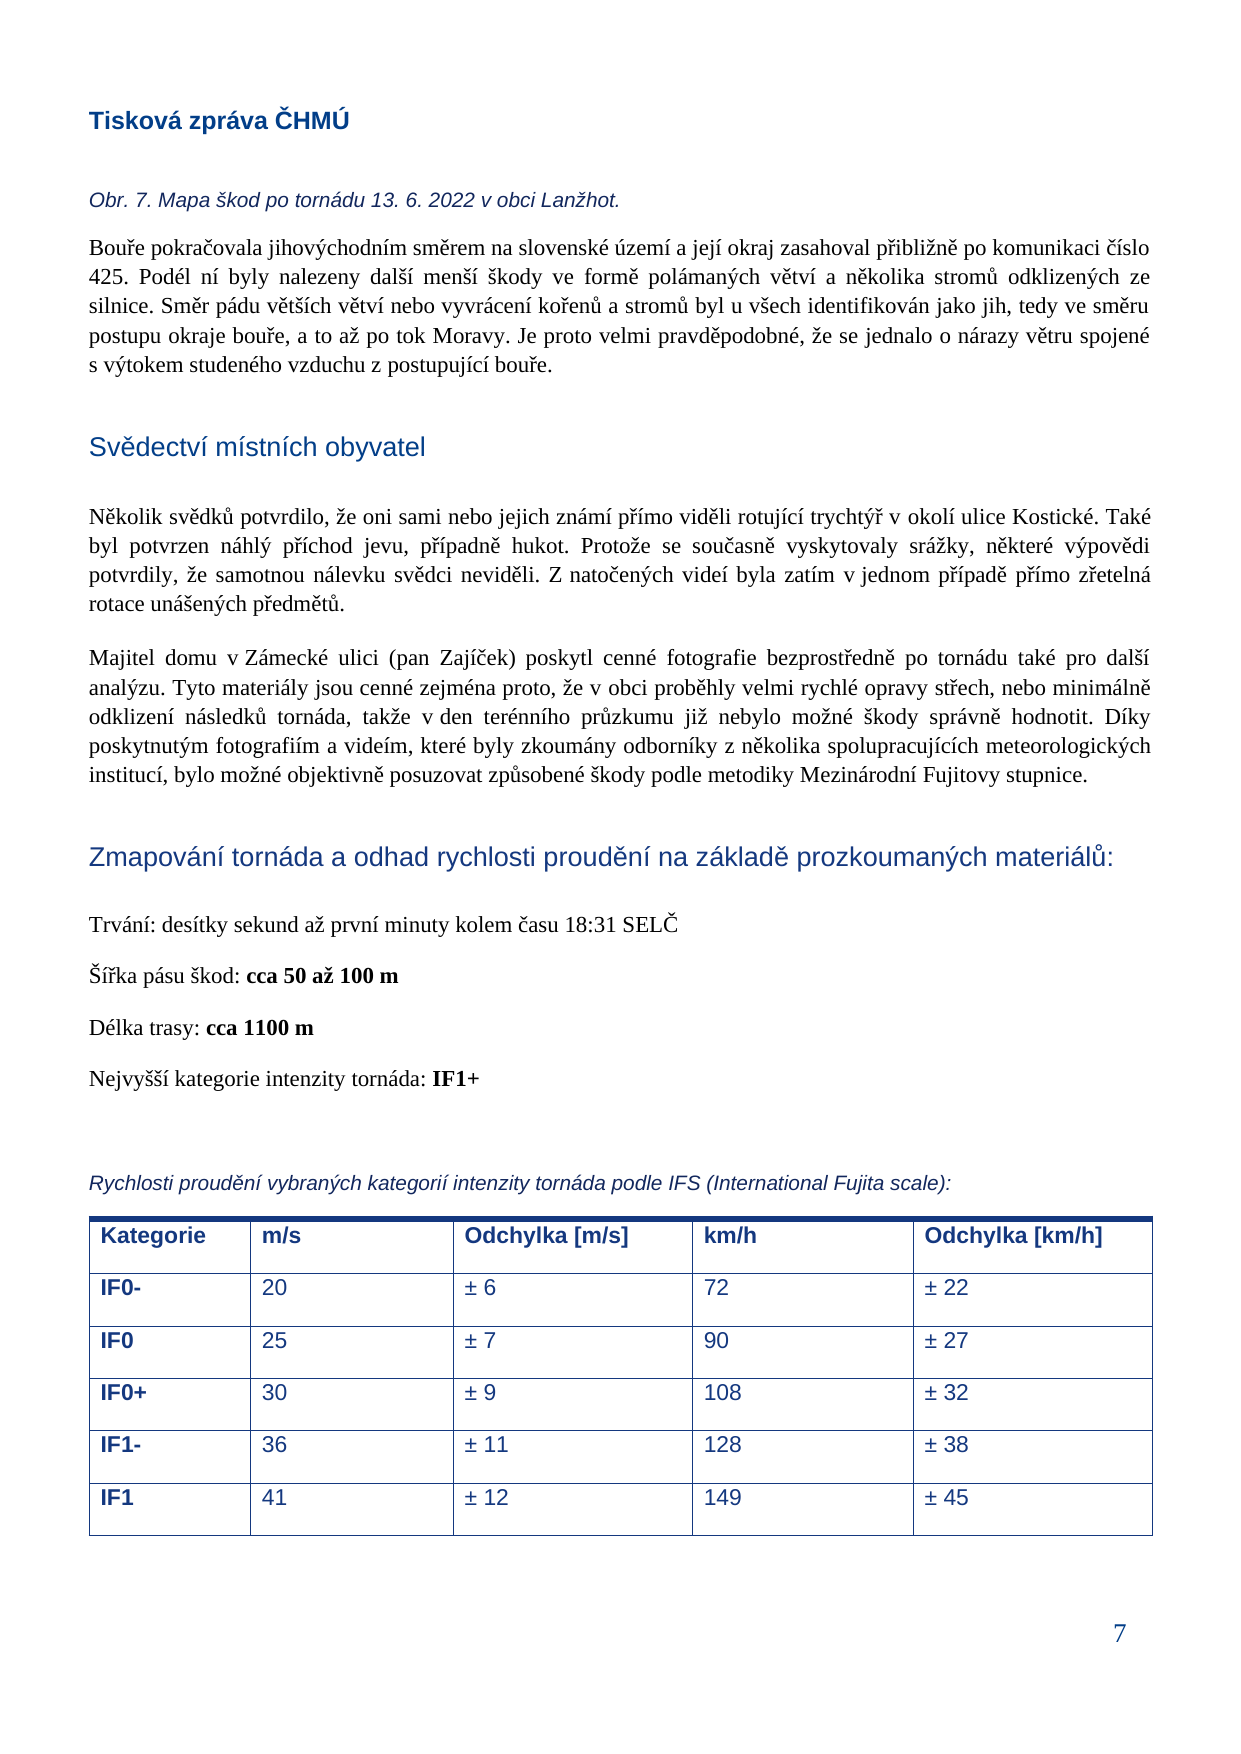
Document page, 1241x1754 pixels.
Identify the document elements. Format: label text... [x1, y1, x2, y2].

table_cell 30 [251, 1379, 453, 1430]
table_cell IF0- [90, 1274, 250, 1326]
table_cell IF0 [90, 1327, 250, 1378]
text Trvání: desítky sekund až první minuty kolem času 18:31 SELČ [89, 911, 1152, 937]
table_header Odchylka [m/s] [454, 1222, 692, 1273]
table_cell ± 27 [914, 1327, 1152, 1378]
text Několik svědků potvrdilo, že oni sami nebo jejich známí přímo viděli rotující trychtýř v okolí ulice Kostické. Také byl potvrzen náhlý příchod jevu, případně hukot. Protože se současně vyskytovaly srážky, některé výpovědi potvrdily, že samotnou nálevku svědci neviděli. Z natočených videí byla zatím v jednom případě přímo zřetelná rotace unášených předmětů. [89, 501, 1152, 617]
table_cell ± 7 [454, 1327, 692, 1378]
table_cell IF1- [90, 1431, 250, 1483]
table_cell 90 [693, 1327, 913, 1378]
table_header km/h [693, 1222, 913, 1273]
text Nejvyšší kategorie intenzity tornáda: IF1+ [89, 1065, 1152, 1092]
table_cell IF0+ [90, 1379, 250, 1430]
subtitle Svědectví místních obyvatel [89, 428, 1152, 463]
table_cell ± 11 [454, 1431, 692, 1483]
table_cell 41 [251, 1484, 453, 1535]
table_header Kategorie [90, 1222, 250, 1273]
text Majitel domu v Zámecké ulici (pan Zajíček) poskytl cenné fotografie bezprostředně po tornádu také pro další analýzu. Tyto materiály jsou cenné zejména proto, že v obci proběhly velmi rychlé opravy střech, nebo minimálně odklizení následků tornáda, takže v den terénního průzkumu již nebylo možné škody správně hodnotit. Díky poskytnutým fotografiím a videím, které byly zkoumány odborníky z několika spolupracujících meteorologických institucí, bylo možné objektivně posuzovat způsobené škody podle metodiky Mezinárodní Fujitovy stupnice. [89, 642, 1152, 788]
table_cell 36 [251, 1431, 453, 1483]
table_cell 149 [693, 1484, 913, 1535]
table_cell 20 [251, 1274, 453, 1326]
table_cell 72 [693, 1274, 913, 1326]
table_cell IF1 [90, 1484, 250, 1535]
table_header m/s [251, 1222, 453, 1273]
text Délka trasy: cca 1100 m [89, 1014, 1152, 1040]
table_cell ± 12 [454, 1484, 692, 1535]
table_cell ± 6 [454, 1274, 692, 1326]
subtitle Zmapování tornáda a odhad rychlosti proudění na základě prozkoumaných materiálů: [89, 838, 1152, 874]
text Rychlosti proudění vybraných kategorií intenzity tornáda podle IFS (International Fujita scale): [89, 1171, 1152, 1195]
table_cell ± 9 [454, 1379, 692, 1430]
table_cell ± 22 [914, 1274, 1152, 1326]
text Bouře pokračovala jihovýchodním směrem na slovenské území a její okraj zasahoval přibližně po komunikaci číslo 425. Podél ní byly nalezeny další menší škody ve formě polámaných větví a několika stromů odklizených ze silnice. Směr pádu větších větví nebo vyvrácení kořenů a stromů byl u všech identifikován jako jih, tedy ve směru postupu okraje bouře, a to až po tok Moravy. Je proto velmi pravděpodobné, že se jednalo o nárazy větru spojené s výtokem studeného vzduchu z postupující bouře. [89, 232, 1152, 378]
text Šířka pásu škod: cca 50 až 100 m [89, 962, 1152, 989]
table_cell 25 [251, 1327, 453, 1378]
text Obr. 7. Mapa škod po tornádu 13. 6. 2022 v obci Lanžhot. [89, 187, 1152, 211]
table_header Odchylka [km/h] [914, 1222, 1152, 1273]
table_cell 128 [693, 1431, 913, 1483]
table_cell ± 32 [914, 1379, 1152, 1430]
table_cell 108 [693, 1379, 913, 1430]
table_cell ± 38 [914, 1431, 1152, 1483]
table_cell ± 45 [914, 1484, 1152, 1535]
